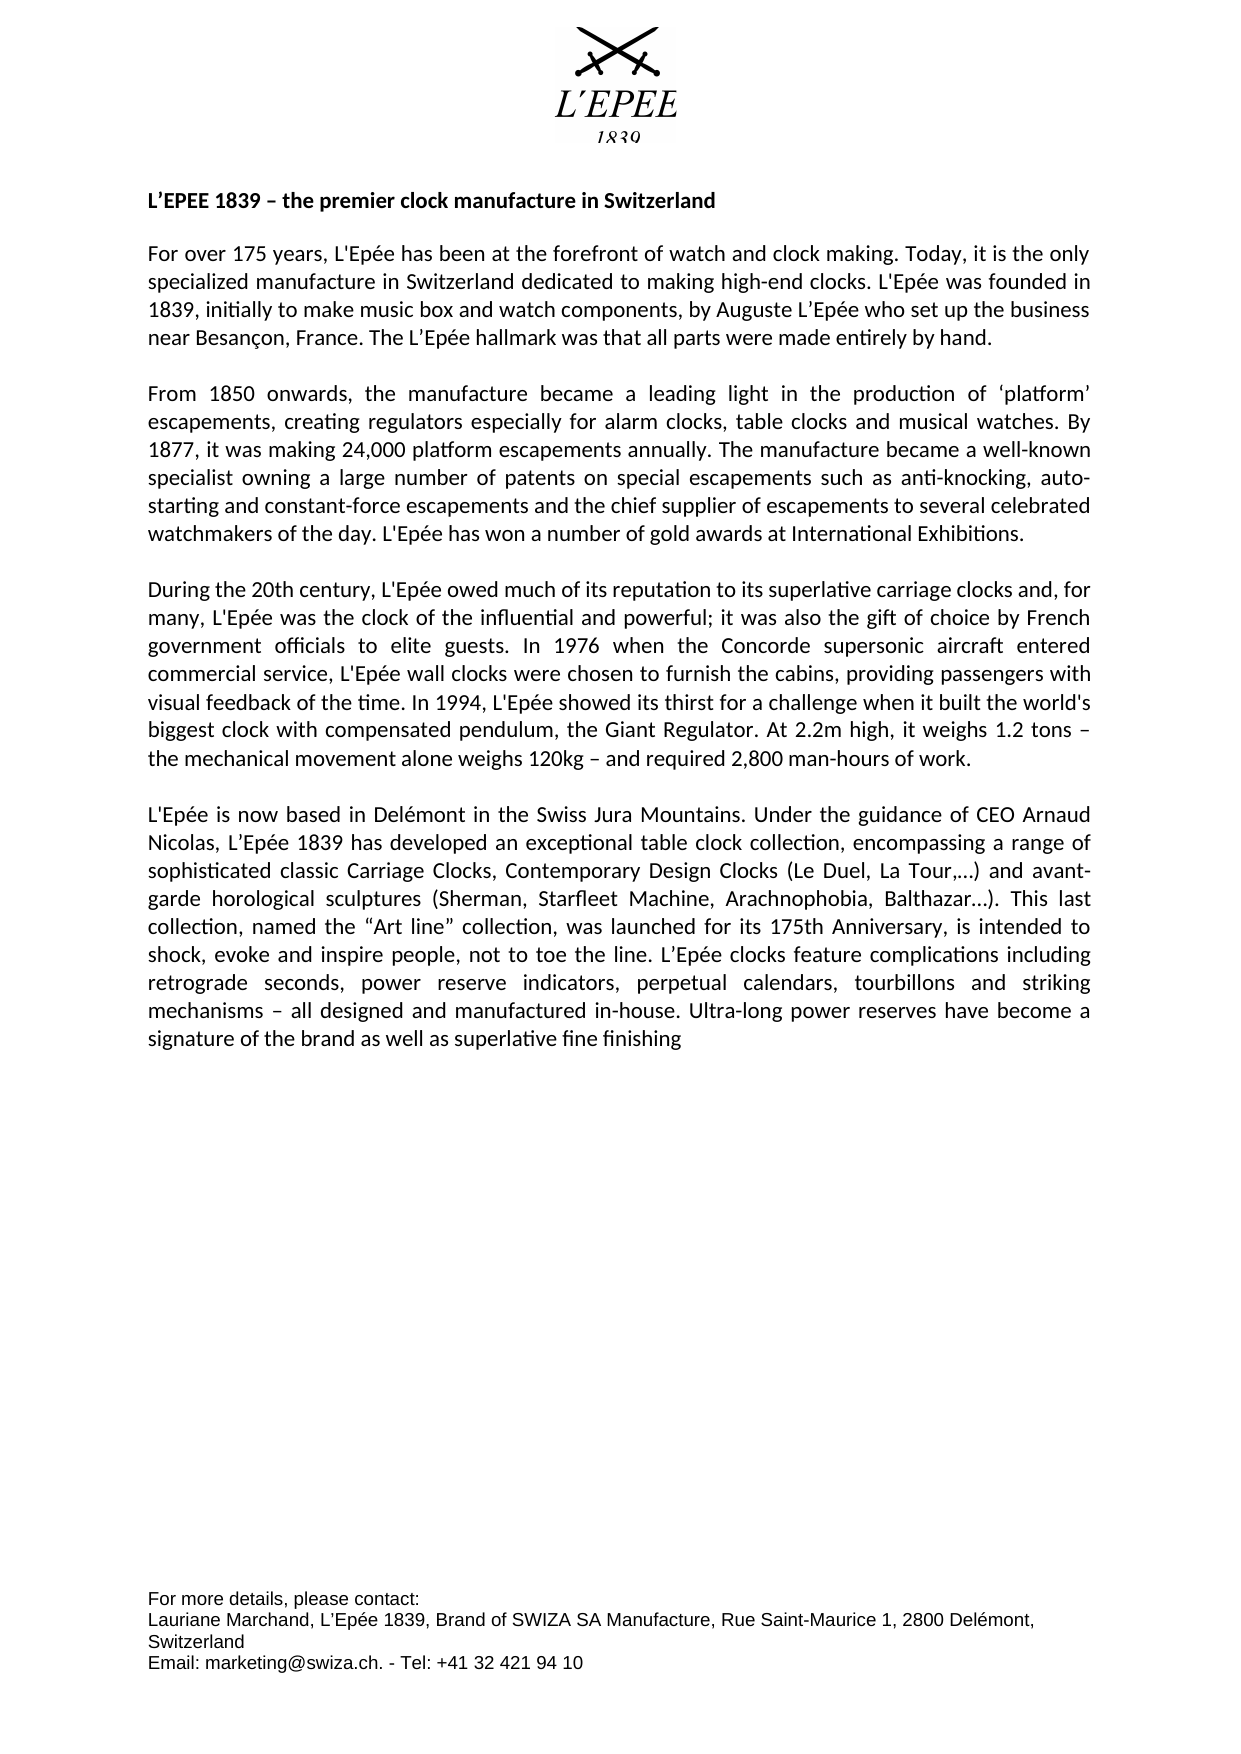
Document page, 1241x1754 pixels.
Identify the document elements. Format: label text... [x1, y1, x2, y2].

picture [554, 27, 677, 143]
text From 1850 onwards, the manufacture became a leading light in the production of ‘platform’ escapements, creating regulators especially for alarm clocks, table clocks and musical watches. By 1877, it was making 24,000 platform escapements annually. The manufacture became a well-known specialist owning a large number of patents on special escapements such as anti-knocking, auto-starting and constant-force escapements and the chief supplier of escapements to several celebrated watchmakers of the day. L'Epée has won a number of gold awards at International Exhibitions. [148, 379, 1093, 547]
text For over 175 years, L'Epée has been at the forefront of watch and clock making. Today, it is the only specialized manufacture in Switzerland dedicated to making high-end clocks. L'Epée was founded in 1839, initially to make music box and watch components, by Auguste L’Epée who set up the business near Besançon, France. The L’Epée hallmark was that all parts were made entirely by hand. [148, 239, 1093, 351]
text During the 20th century, L'Epée owed much of its reputation to its superlative carriage clocks and, for many, L'Epée was the clock of the influential and powerful; it was also the gift of choice by French government officials to elite guests. In 1976 when the Concorde supersonic aircraft entered commercial service, L'Epée wall clocks were chosen to furnish the cabins, providing passengers with visual feedback of the time. In 1994, L'Epée showed its thirst for a challenge when it built the world's biggest clock with compensated pendulum, the Giant Regulator. At 2.2m high, it weighs 1.2 tons – the mechanical movement alone weighs 120kg – and required 2,800 man-hours of work. [148, 576, 1093, 772]
text L'Epée is now based in Delémont in the Swiss Jura Mountains. Under the guidance of CEO Arnaud Nicolas, L’Epée 1839 has developed an exceptional table clock collection, encompassing a range of sophisticated classic Carriage Clocks, Contemporary Design Clocks (Le Duel, La Tour,…) and avant-garde horological sculptures (Sherman, Starfleet Machine, Arachnophobia, Balthazar…). This last collection, named the “Art line” collection, was launched for its 175th Anniversary, is intended to shock, evoke and inspire people, not to toe the line. L’Epée clocks feature complications including retrograde seconds, power reserve indicators, perpetual calendars, tourbillons and striking mechanisms – all designed and manufactured in-house. Ultra-long power reserves have become a signature of the brand as well as superlative fine finishing [148, 800, 1093, 1052]
text L’EPEE 1839 – the premier clock manufacture in Switzerland [148, 186, 1093, 214]
